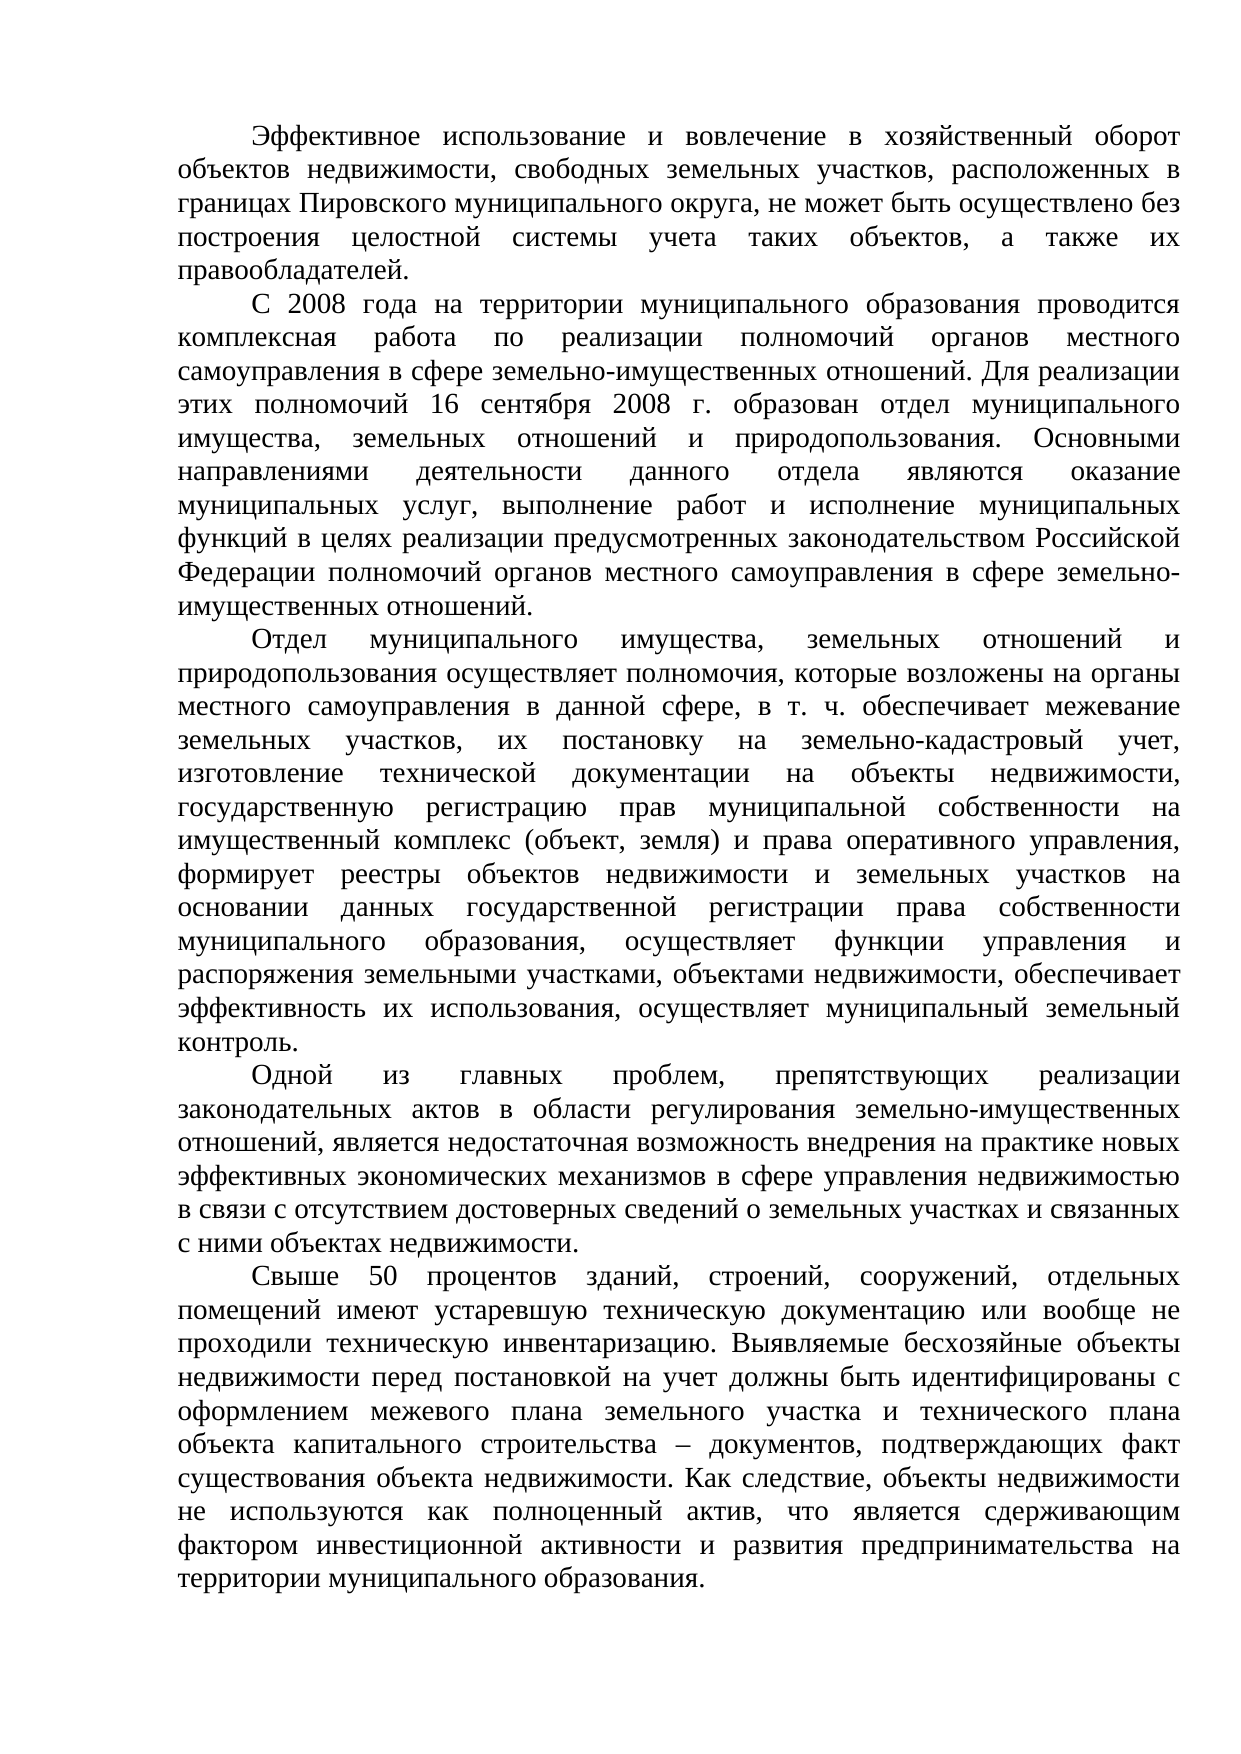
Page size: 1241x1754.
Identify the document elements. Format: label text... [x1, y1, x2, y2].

text С 2008 года на территории муниципального образования проводится комплексная работа по реализации полномочий органов местного самоуправления в сфере земельно-имущественных отношений. Для реализации этих полномочий 16 сентября 2008 г. образован отдел муниципального имущества, земельных отношений и природопользования. Основными направлениями деятельности данного отдела являются оказание муниципальных услуг, выполнение работ и исполнение муниципальных функций в целях реализации предусмотренных законодательством Российской Федерации полномочий органов местного самоуправления в сфере земельно-имущественных отношений. [177, 286, 1181, 621]
text Свыше 50 процентов зданий, строений, сооружений, отдельных помещений имеют устаревшую техническую документацию или вообще не проходили техническую инвентаризацию. Выявляемые бесхозяйные объекты недвижимости перед постановкой на учет должны быть идентифицированы с оформлением межевого плана земельного участка и технического плана объекта капитального строительства – документов, подтверждающих факт существования объекта недвижимости. Как следствие, объекты недвижимости не используются как полноценный актив, что является сдерживающим фактором инвестиционной активности и развития предпринимательства на территории муниципального образования. [177, 1258, 1181, 1594]
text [177, 118, 1181, 286]
text Отдел муниципального имущества, земельных отношений и природопользования осуществляет полномочия, которые возложены на органы местного самоуправления в данной сфере, в т. ч. обеспечивает межевание земельных участков, их постановку на земельно-кадастровый учет, изготовление технической документации на объекты недвижимости, государственную регистрацию прав муниципальной собственности на имущественный комплекс (объект, земля) и права оперативного управления, формирует реестры объектов недвижимости и земельных участков на основании данных государственной регистрации права собственности муниципального образования, осуществляет функции управления и распоряжения земельными участками, объектами недвижимости, обеспечивает эффективность их использования, осуществляет муниципальный земельный контроль. [177, 621, 1181, 1057]
text Одной из главных проблем, препятствующих реализации законодательных актов в области регулирования земельно-имущественных отношений, является недостаточная возможность внедрения на практике новых эффективных экономических механизмов в сфере управления недвижимостью в связи с отсутствием достоверных сведений о земельных участках и связанных с ними объектах недвижимости. [177, 1057, 1181, 1258]
